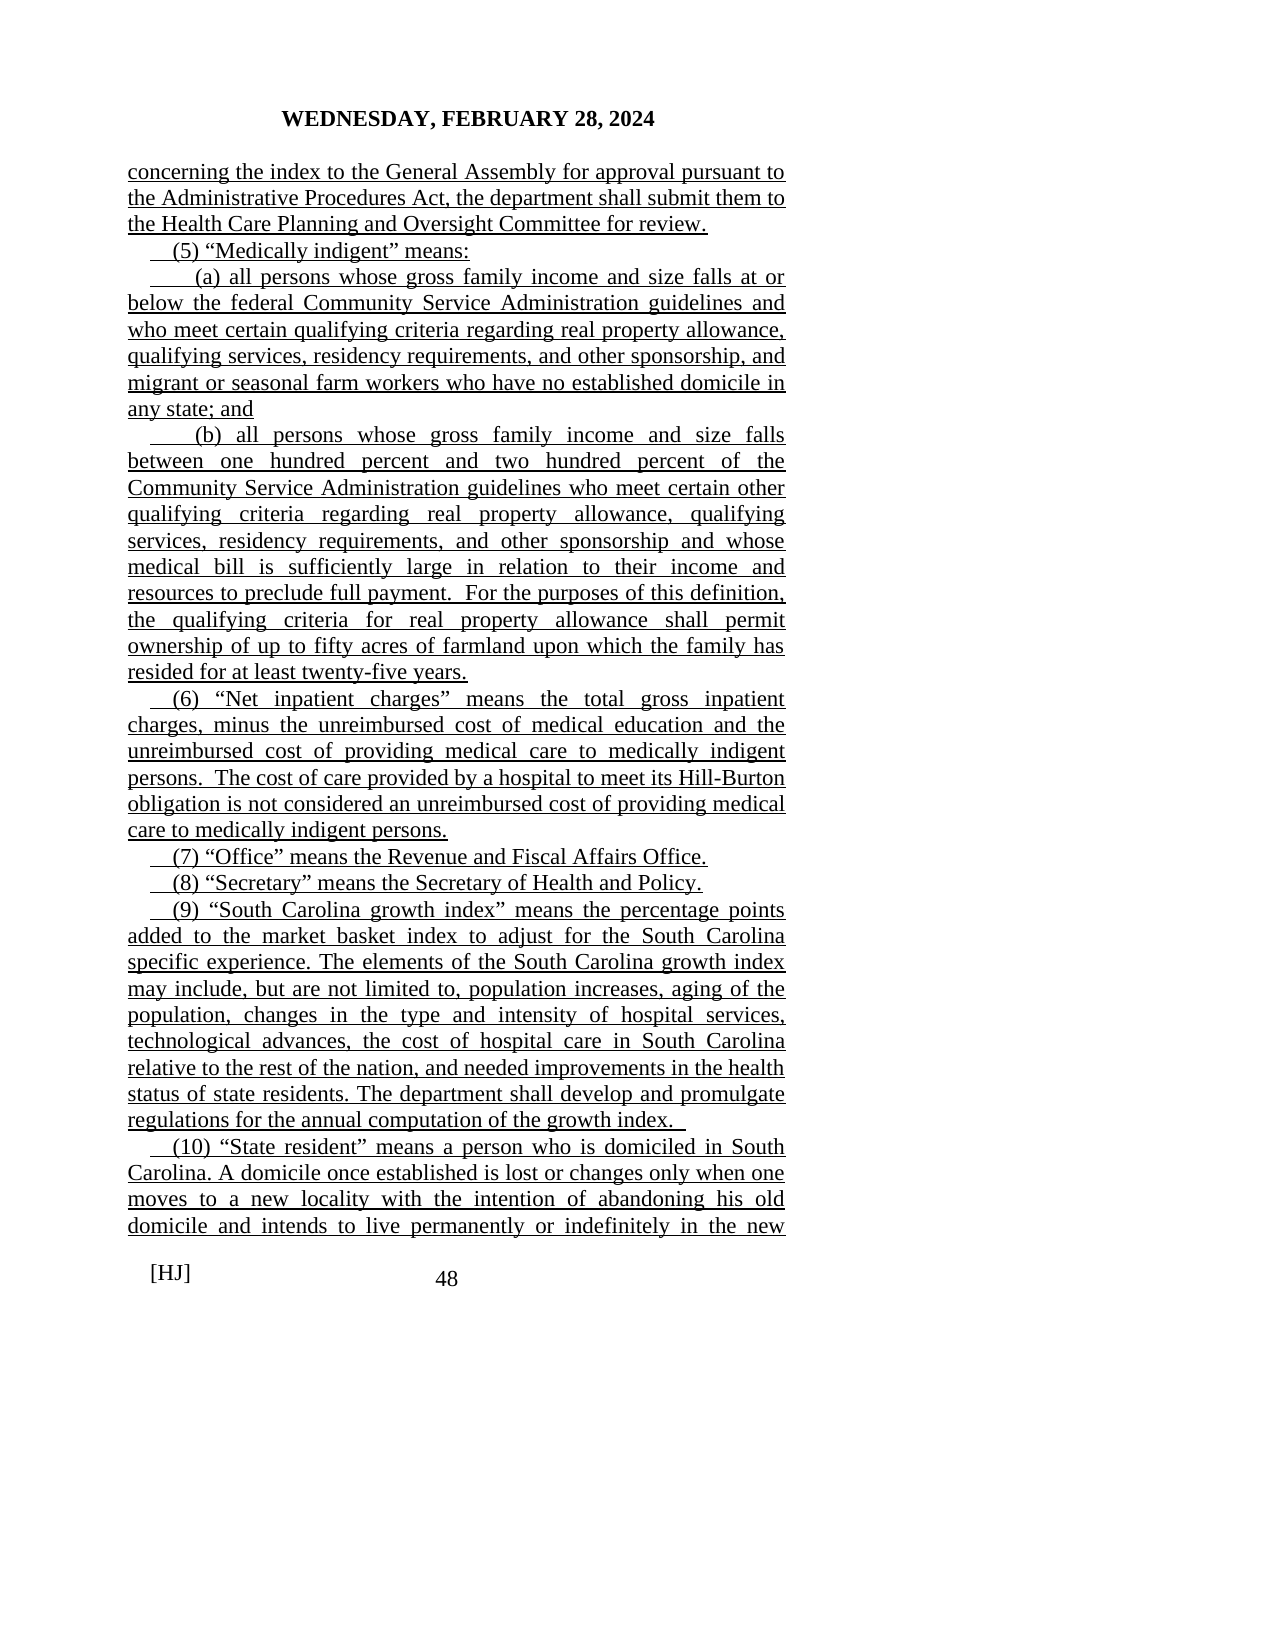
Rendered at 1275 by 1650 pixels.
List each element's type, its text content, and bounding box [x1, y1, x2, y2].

text (5) “Medically indigent” means: [127, 237, 786, 263]
text (8) “Secretary” means the Secretary of Health and Policy. [127, 869, 786, 896]
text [127, 1133, 786, 1235]
text (a) all persons whose gross family income and size falls at or below the federal Community Service Administration guidelines and who meet certain qualifying criteria regarding real property allowance, qualifying services, residency requirements, and other sponsorship, and migrant or seasonal farm workers who have no established domicile in any state; and [127, 263, 786, 312]
text (7) “Office” means the Revenue and Fiscal Affairs Office. [127, 843, 786, 869]
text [127, 158, 786, 181]
text (6) “Net inpatient charges” means the total gross inpatient charges, minus the unreimbursed cost of medical education and the unreimbursed cost of providing medical care to medically indigent persons. The cost of care provided by a hospital to meet its Hill-Burton obligation is not considered an unreimbursed cost of providing medical care to medically indigent persons. [127, 685, 786, 734]
